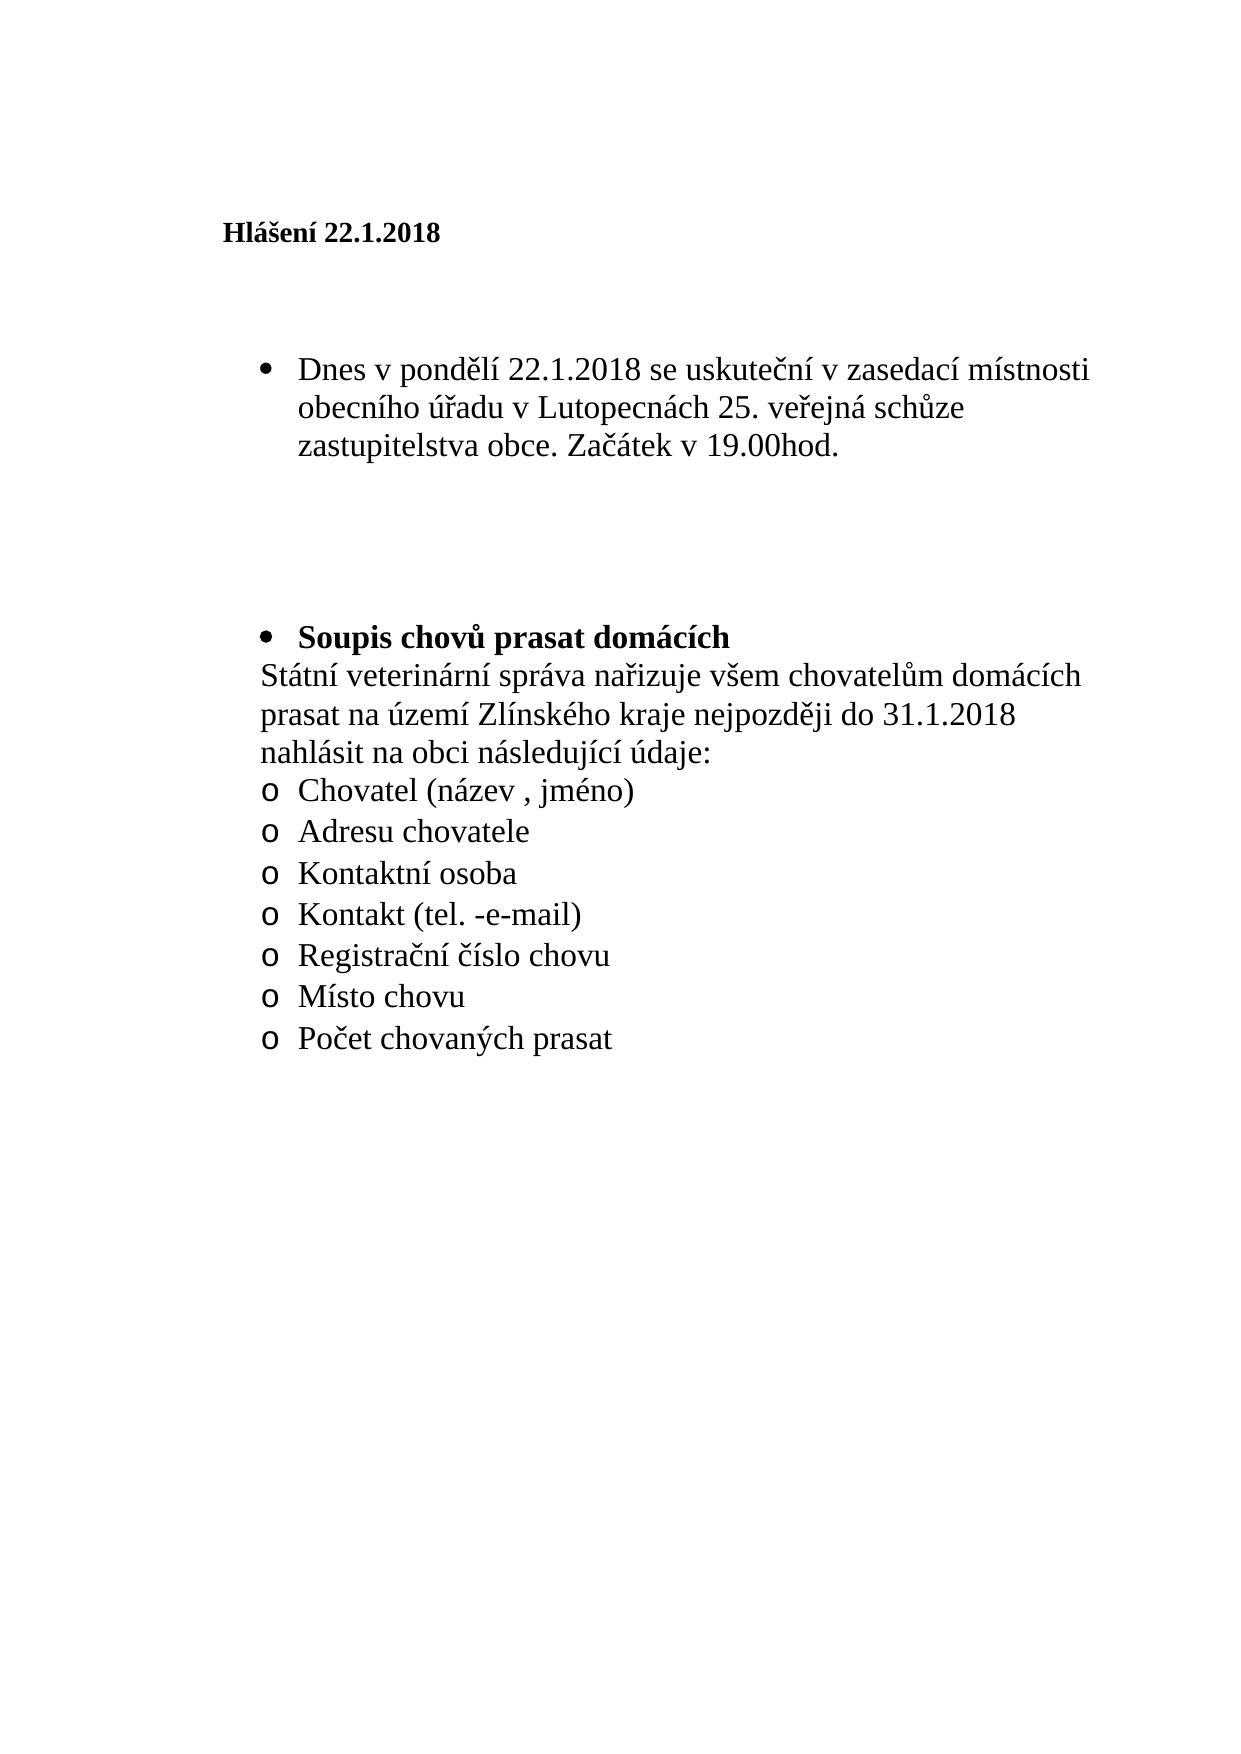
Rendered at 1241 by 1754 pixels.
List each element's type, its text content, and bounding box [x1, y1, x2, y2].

list Registrační číslo chovu [260, 936, 1093, 977]
list Dnes v pondělí 22.1.2018 se uskuteční v zasedací místnosti obecního úřadu v Lutopecnách 25. veřejná schůze zastupitelstva obce. Začátek v 19.00hod. [260, 349, 1093, 464]
list Soupis chovů prasat domácích [260, 617, 1093, 656]
list Adresu chovatele [260, 812, 1093, 853]
text Státní veterinární správa nařizuje všem chovatelům domácích prasat na území Zlínského kraje nejpozději do 31.1.2018 nahlásit na obci následující údaje: [260, 656, 1093, 771]
list Kontaktní osoba [260, 853, 1093, 894]
list Místo chovu [260, 977, 1093, 1018]
list Počet chovaných prasat [260, 1018, 1093, 1059]
text Hlášení 22.1.2018 [223, 215, 1093, 248]
list Kontakt (tel. -e-mail) [260, 894, 1093, 936]
list Chovatel (název , jméno) [260, 771, 1093, 812]
